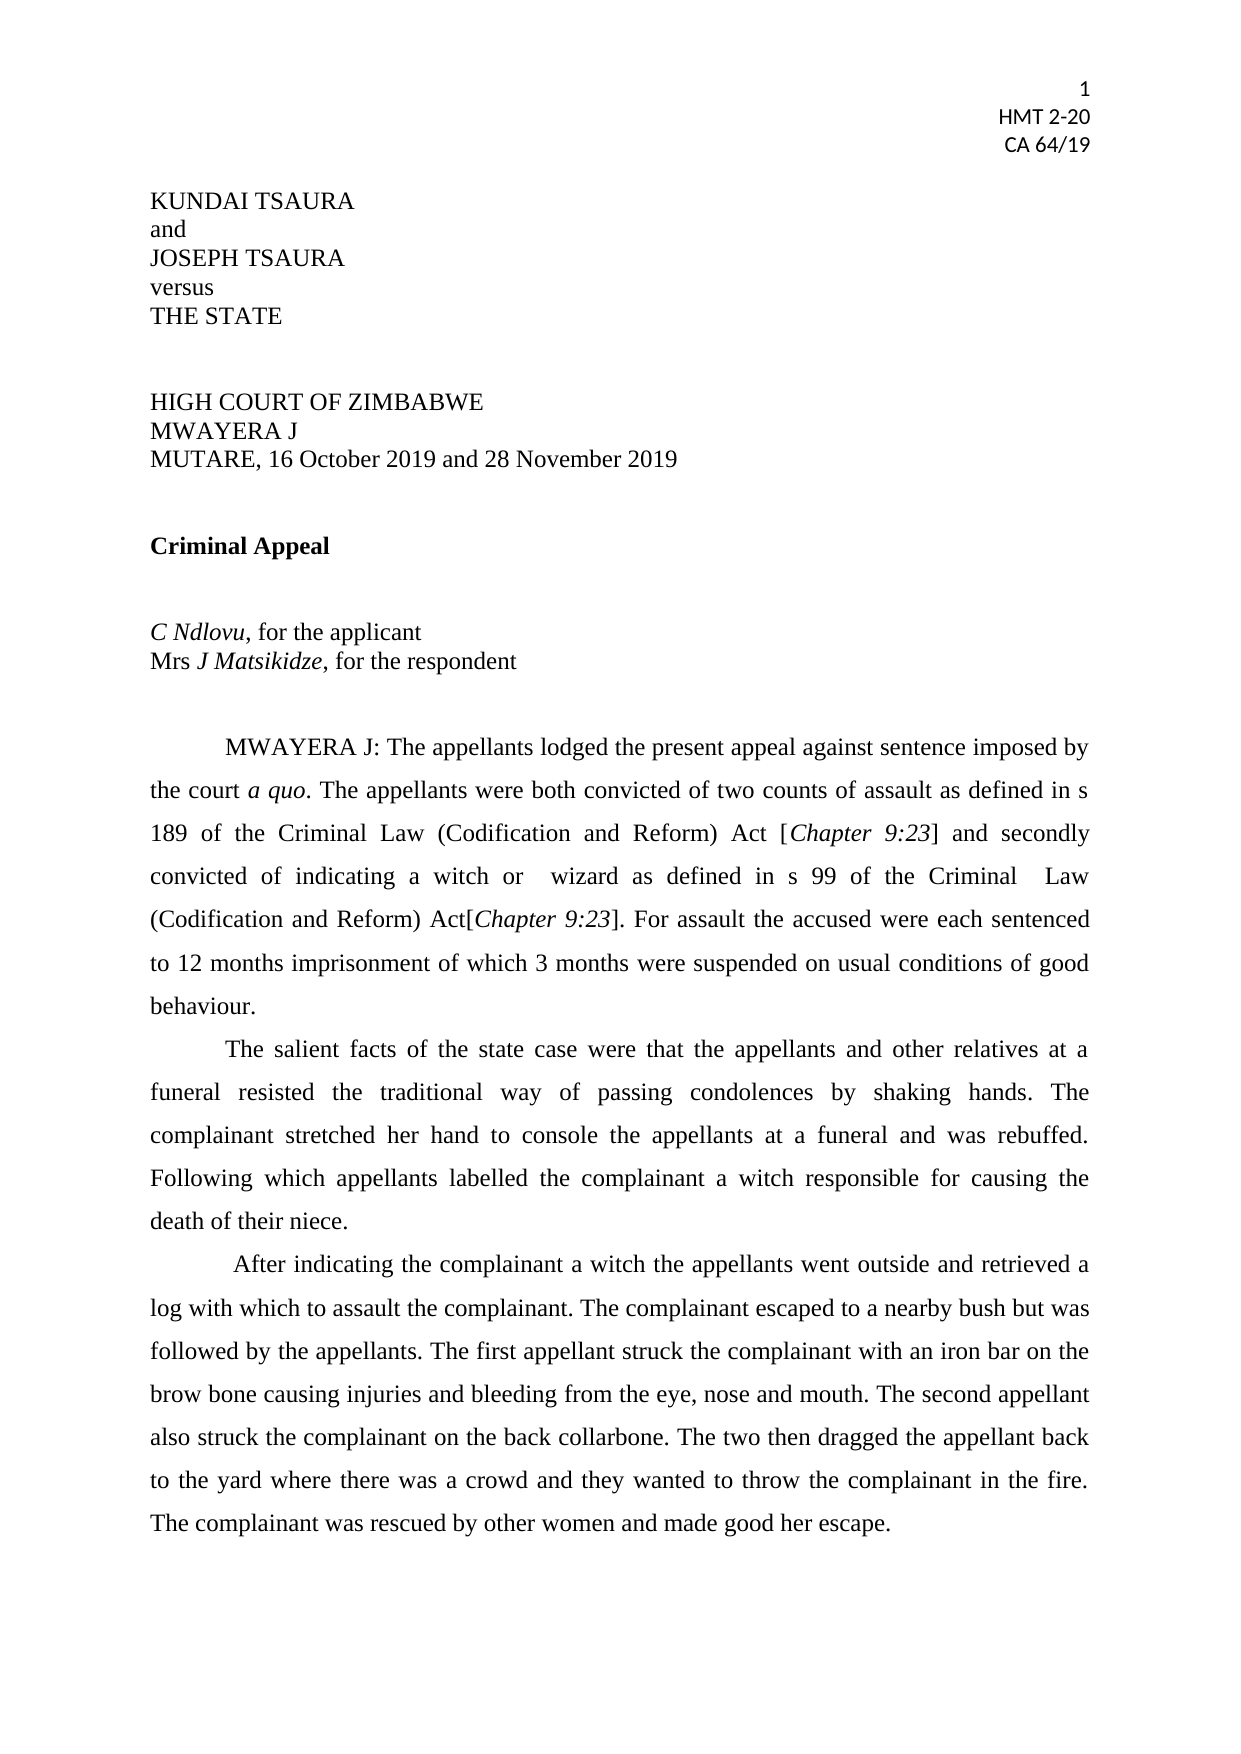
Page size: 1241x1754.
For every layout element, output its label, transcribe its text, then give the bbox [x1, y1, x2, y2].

text MUTARE, 16 October 2019 and 28 November 2019 [150, 444, 1090, 473]
text KUNDAI TSAURA [150, 186, 1090, 214]
text C Ndlovu, for the applicant [150, 617, 1090, 646]
text JOSEPH TSAURA [150, 243, 1090, 272]
text THE STATE [150, 301, 1090, 329]
text The salient facts of the state case were that the appellants and other relatives at a funeral resisted the traditional way of passing condolences by shaking hands. The complainant stretched her hand to console the appellants at a funeral and was rebuffed. Following which appellants labelled the complainant a witch responsible for causing the death of their niece. [150, 1034, 1090, 1235]
text versus [150, 272, 1090, 301]
text HIGH COURT OF ZIMBABWE [150, 387, 1090, 416]
text Criminal Appeal [150, 531, 1090, 559]
text MWAYERA J [150, 416, 1090, 444]
text and [150, 214, 1090, 243]
text Mrs J Matsikidze, for the respondent [150, 646, 1090, 674]
text MWAYERA J: The appellants lodged the present appeal against sentence imposed by the court a quo. The appellants were both convicted of two counts of assault as defined in s 189 of the Criminal Law (Codification and Reform) Act [Chapter 9:23] and secondly convicted of indicating a witch or wizard as defined in s 99 of the Criminal Law (Codification and Reform) Act[Chapter 9:23]. For assault the accused were each sentenced to 12 months imprisonment of which 3 months were suspended on usual conditions of good behaviour. [150, 732, 1090, 1019]
text After indicating the complainant a witch the appellants went outside and retrieved a log with which to assault the complainant. The complainant escaped to a nearby bush but was followed by the appellants. The first appellant struck the complainant with an iron bar on the brow bone causing injuries and bleeding from the eye, nose and mouth. The second appellant also struck the complainant on the back collarbone. The two then dragged the appellant back to the yard where there was a crowd and they wanted to throw the complainant in the fire. The complainant was rescued by other women and made good her escape. [150, 1249, 1090, 1537]
